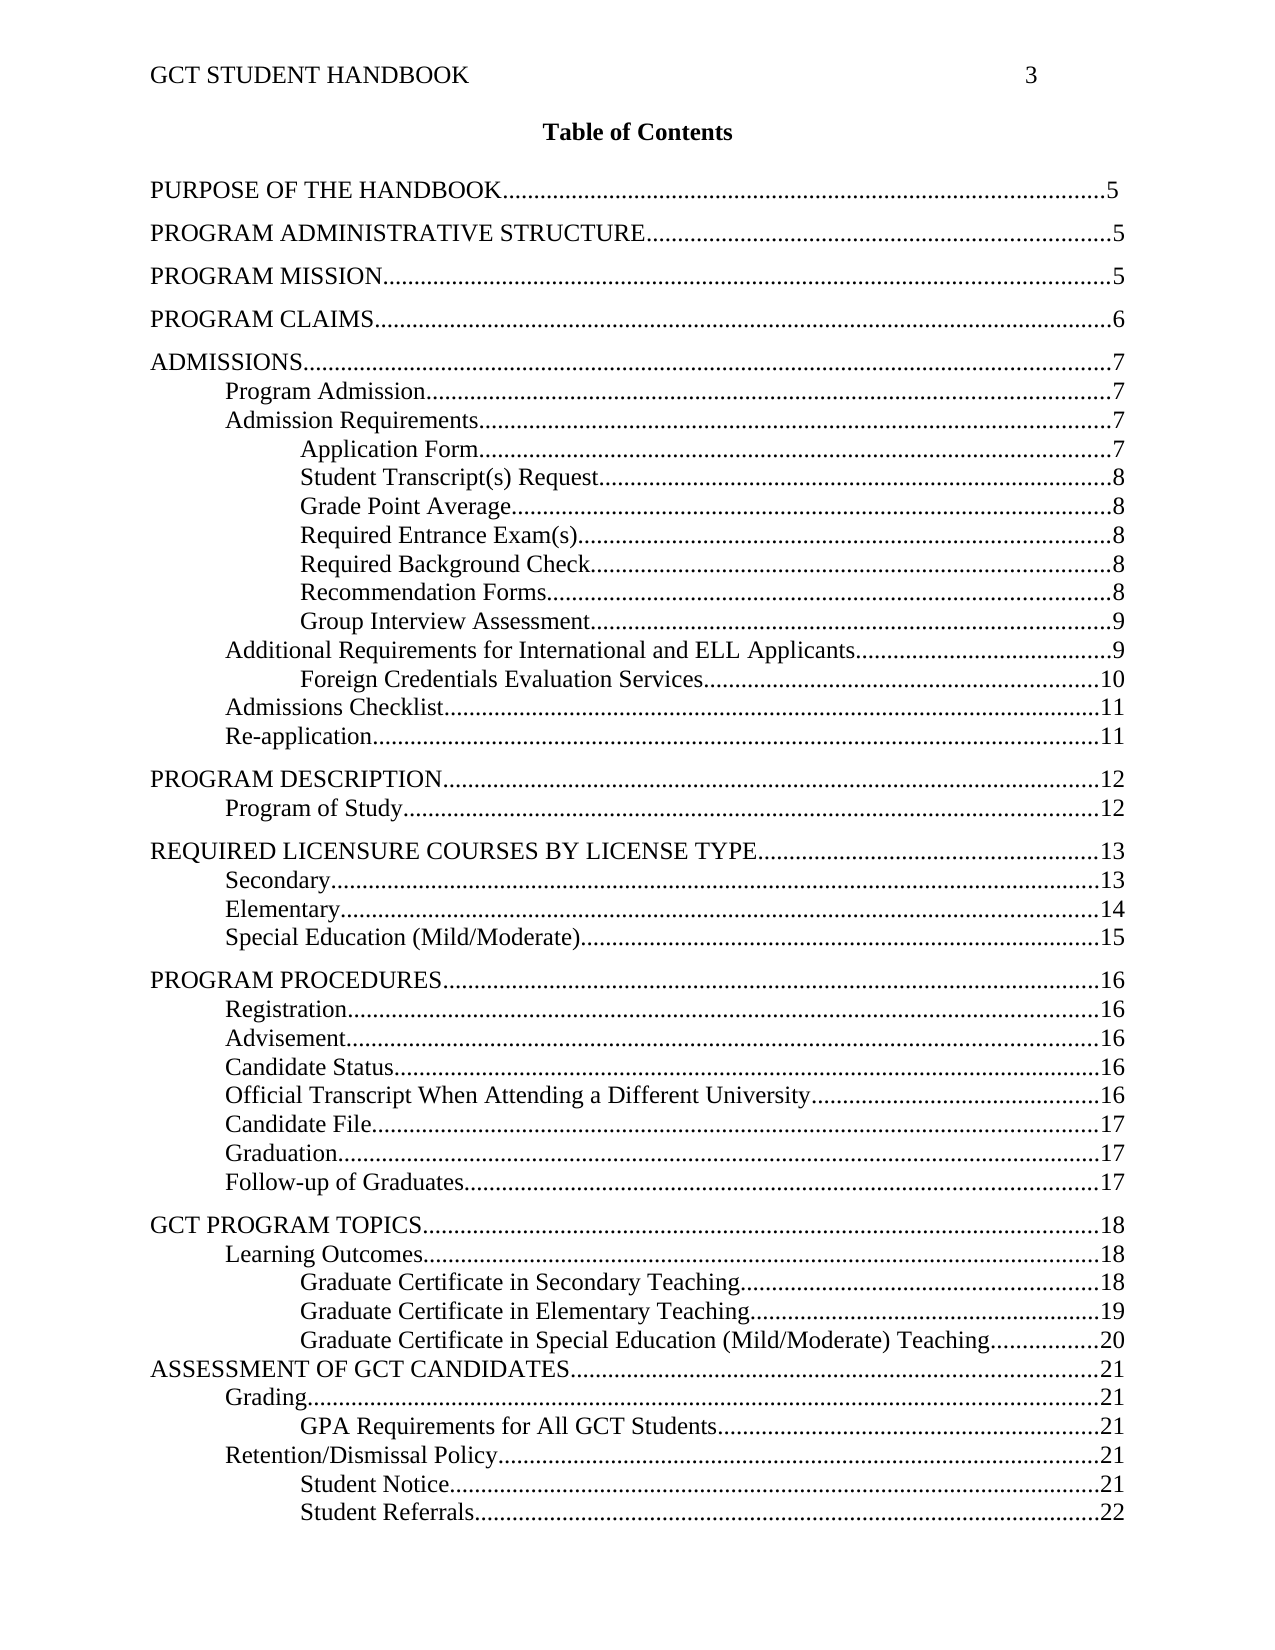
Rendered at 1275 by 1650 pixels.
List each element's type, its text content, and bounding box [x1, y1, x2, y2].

text Required Background Check 8 [150, 549, 1125, 577]
text Student Notice 21 [300, 1469, 1125, 1497]
text Program of Study 12 [225, 793, 1125, 822]
text Foreign Credentials Evaluation Services 10 [150, 664, 1125, 692]
text Graduation 17 [150, 1138, 1125, 1167]
text Secondary 13 [150, 865, 1125, 894]
text Elementary 14 [150, 894, 1125, 922]
text Graduate Certificate in Elementary Teaching 19 [300, 1296, 1125, 1325]
text GCT PROGRAM TOPICS 18 [150, 1210, 1125, 1239]
text PROGRAM DESCRIPTION 12 [150, 764, 1125, 793]
text Additional Requirements for International and ELL Applicants 9 [150, 635, 1125, 664]
text Candidate Status 16 [150, 1052, 1125, 1081]
text Registration 16 [150, 994, 1125, 1023]
text Student Transcript(s) Request 8 [150, 462, 1125, 491]
text Learning Outcomes 18 [225, 1239, 1125, 1267]
text Admissions Checklist 11 [150, 692, 1125, 721]
text ASSESSMENT OF GCT CANDIDATES 21 [150, 1354, 1125, 1382]
text Re-application 11 [150, 721, 1125, 750]
text Advisement 16 [150, 1023, 1125, 1052]
text PROGRAM MISSION 5 [150, 261, 1125, 290]
text Recommendation Forms 8 [150, 577, 1125, 606]
text Special Education (Mild/Moderate) 15 [150, 922, 1125, 951]
text Admission Requirements 7 [150, 405, 1125, 434]
text Table of Contents [150, 117, 1125, 146]
text Retention/Dismissal Policy 21 [225, 1440, 1125, 1469]
text Required Entrance Exam(s) 8 [150, 520, 1125, 549]
text Group Interview Assessment 9 [150, 606, 1125, 635]
text Official Transcript When Attending a Different University 16 [150, 1081, 1125, 1109]
text Graduate Certificate in Secondary Teaching 18 [300, 1267, 1125, 1296]
text PURPOSE OF THE HANDBOOK 5 [150, 175, 1125, 204]
text GPA Requirements for All GCT Students 21 [300, 1411, 1125, 1440]
text PROGRAM CLAIMS 6 [150, 304, 1125, 333]
text Application Form 7 [150, 434, 1125, 462]
text Candidate File 17 [150, 1109, 1125, 1138]
text Program Admission 7 [150, 376, 1125, 405]
text REQUIRED LICENSURE COURSES BY LICENSE TYPE 13 [150, 836, 1125, 865]
text Grading 21 [225, 1382, 1125, 1411]
text Student Referrals 22 [300, 1497, 1125, 1526]
text PROGRAM PROCEDURES 16 [150, 966, 1125, 994]
text Grade Point Average 8 [150, 491, 1125, 520]
text Graduate Certificate in Special Education (Mild/Moderate) Teaching 20 [300, 1325, 1125, 1354]
text ADMISSIONS 7 [150, 347, 1125, 376]
text Follow-up of Graduates 17 [150, 1167, 1125, 1196]
text PROGRAM ADMINISTRATIVE STRUCTURE 5 [150, 218, 1125, 247]
